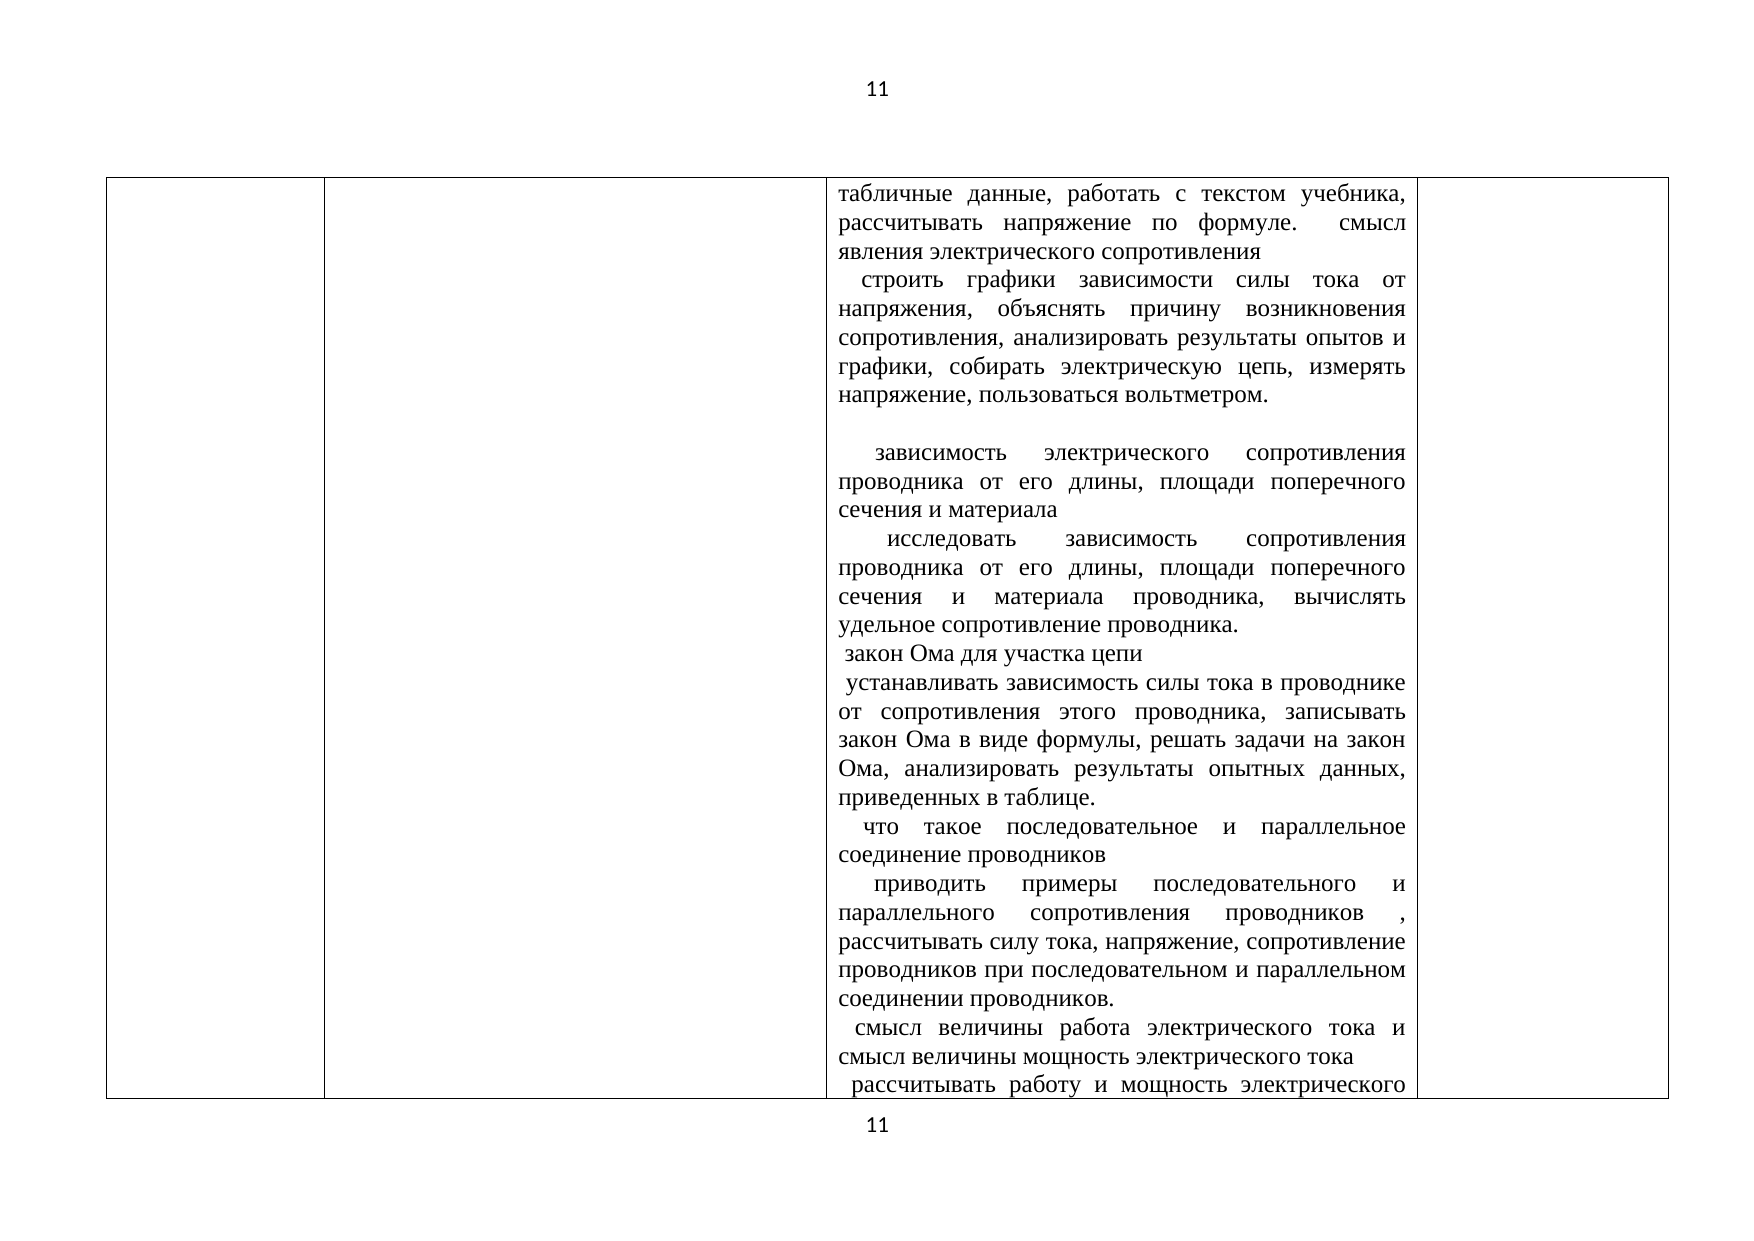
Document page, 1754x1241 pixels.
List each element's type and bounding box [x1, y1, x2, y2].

table_cell [827, 178, 1417, 1098]
table_cell [325, 178, 826, 1098]
table_cell [1418, 178, 1668, 1098]
table_cell [107, 178, 324, 1098]
